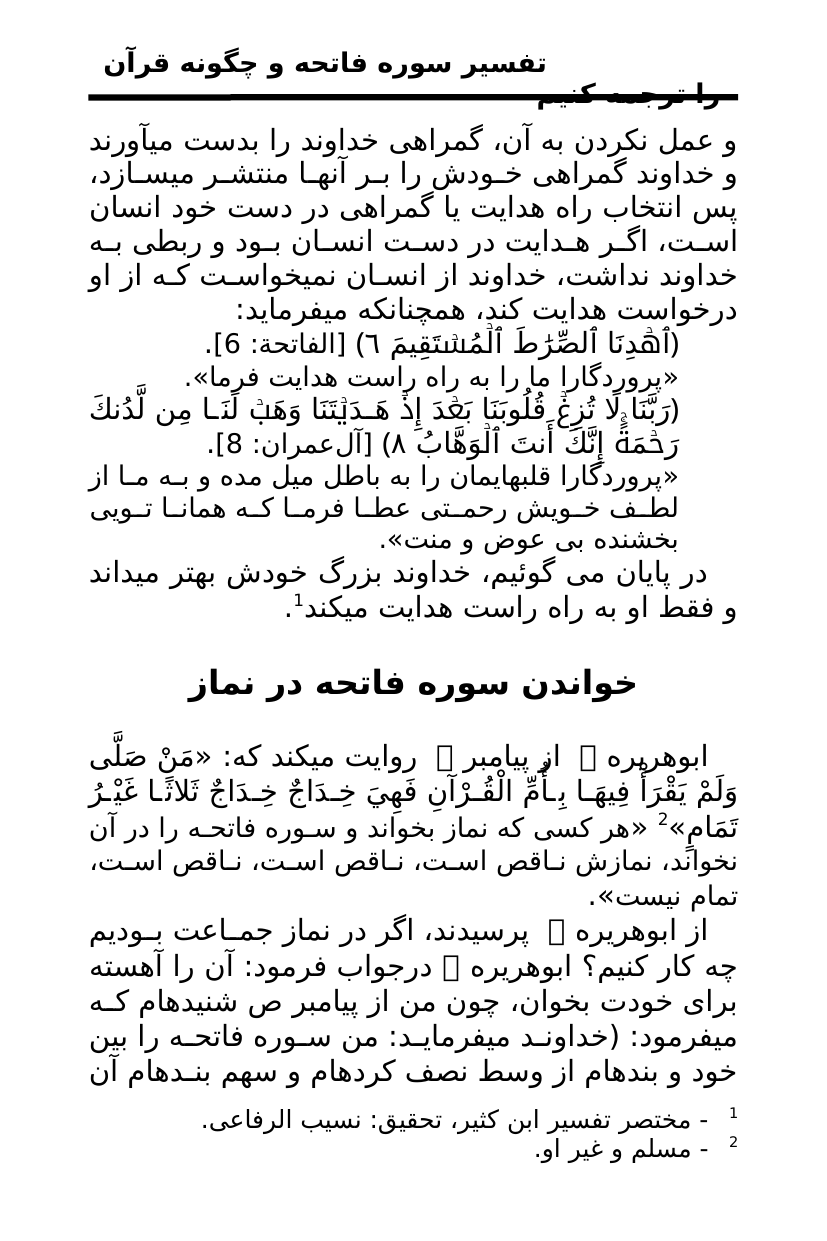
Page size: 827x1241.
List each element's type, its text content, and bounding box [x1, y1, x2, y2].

text در پایان می گوئیم، خداوند بزرگ خودش بهتر می‏داند و فقط او به راه راست هدایت می‏کند. [89, 555, 738, 624]
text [89, 123, 738, 327]
text ﴿رَبَّنَا لَا تُزِغۡ قُلُوبَنَا بَعۡدَ إِذۡ هَدَيۡتَنَا وَهَبۡ لَنَا مِن لَّدُنكَ رَحۡمَةًۚ إِنَّكَ أَنتَ ٱلۡوَهَّابُ ٨﴾ [آل‌عمران: 8]. [89, 392, 679, 460]
text «پروردگارا قلبهایمان را به باطل میل مده و به ما از لطف خویش رحمتی عطا فرما که همانا تویی بخشنده بی عوض و منت». [89, 460, 679, 555]
text خواندن سوره فاتحه در نماز [89, 663, 738, 702]
text «پروردگارا ما را به راه راست هدایت فرما». [89, 361, 679, 392]
text ﴿ٱهۡدِنَا ٱلصِّرَٰطَ ٱلۡمُسۡتَقِيمَ ٦﴾ [الفاتحة: 6]. [89, 327, 679, 361]
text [89, 913, 738, 1089]
text ابوهریره از پیامبر روایت می‏کند که: «مَنْ صَلَّى وَلَمْ يَقْرَأْ فِيهَا بِأُمِّ الْقُرْآنِ فَهِيَ خِدَاجٌ خِدَاجٌ ثَلاثًا غَيْرُ تَمَامٍ» «هر کسی که نماز بخواند و سوره فاتحه را در آن نخواند، نمازش ناقص است، ناقص است، ناقص است، تمام نیست». [89, 739, 738, 912]
